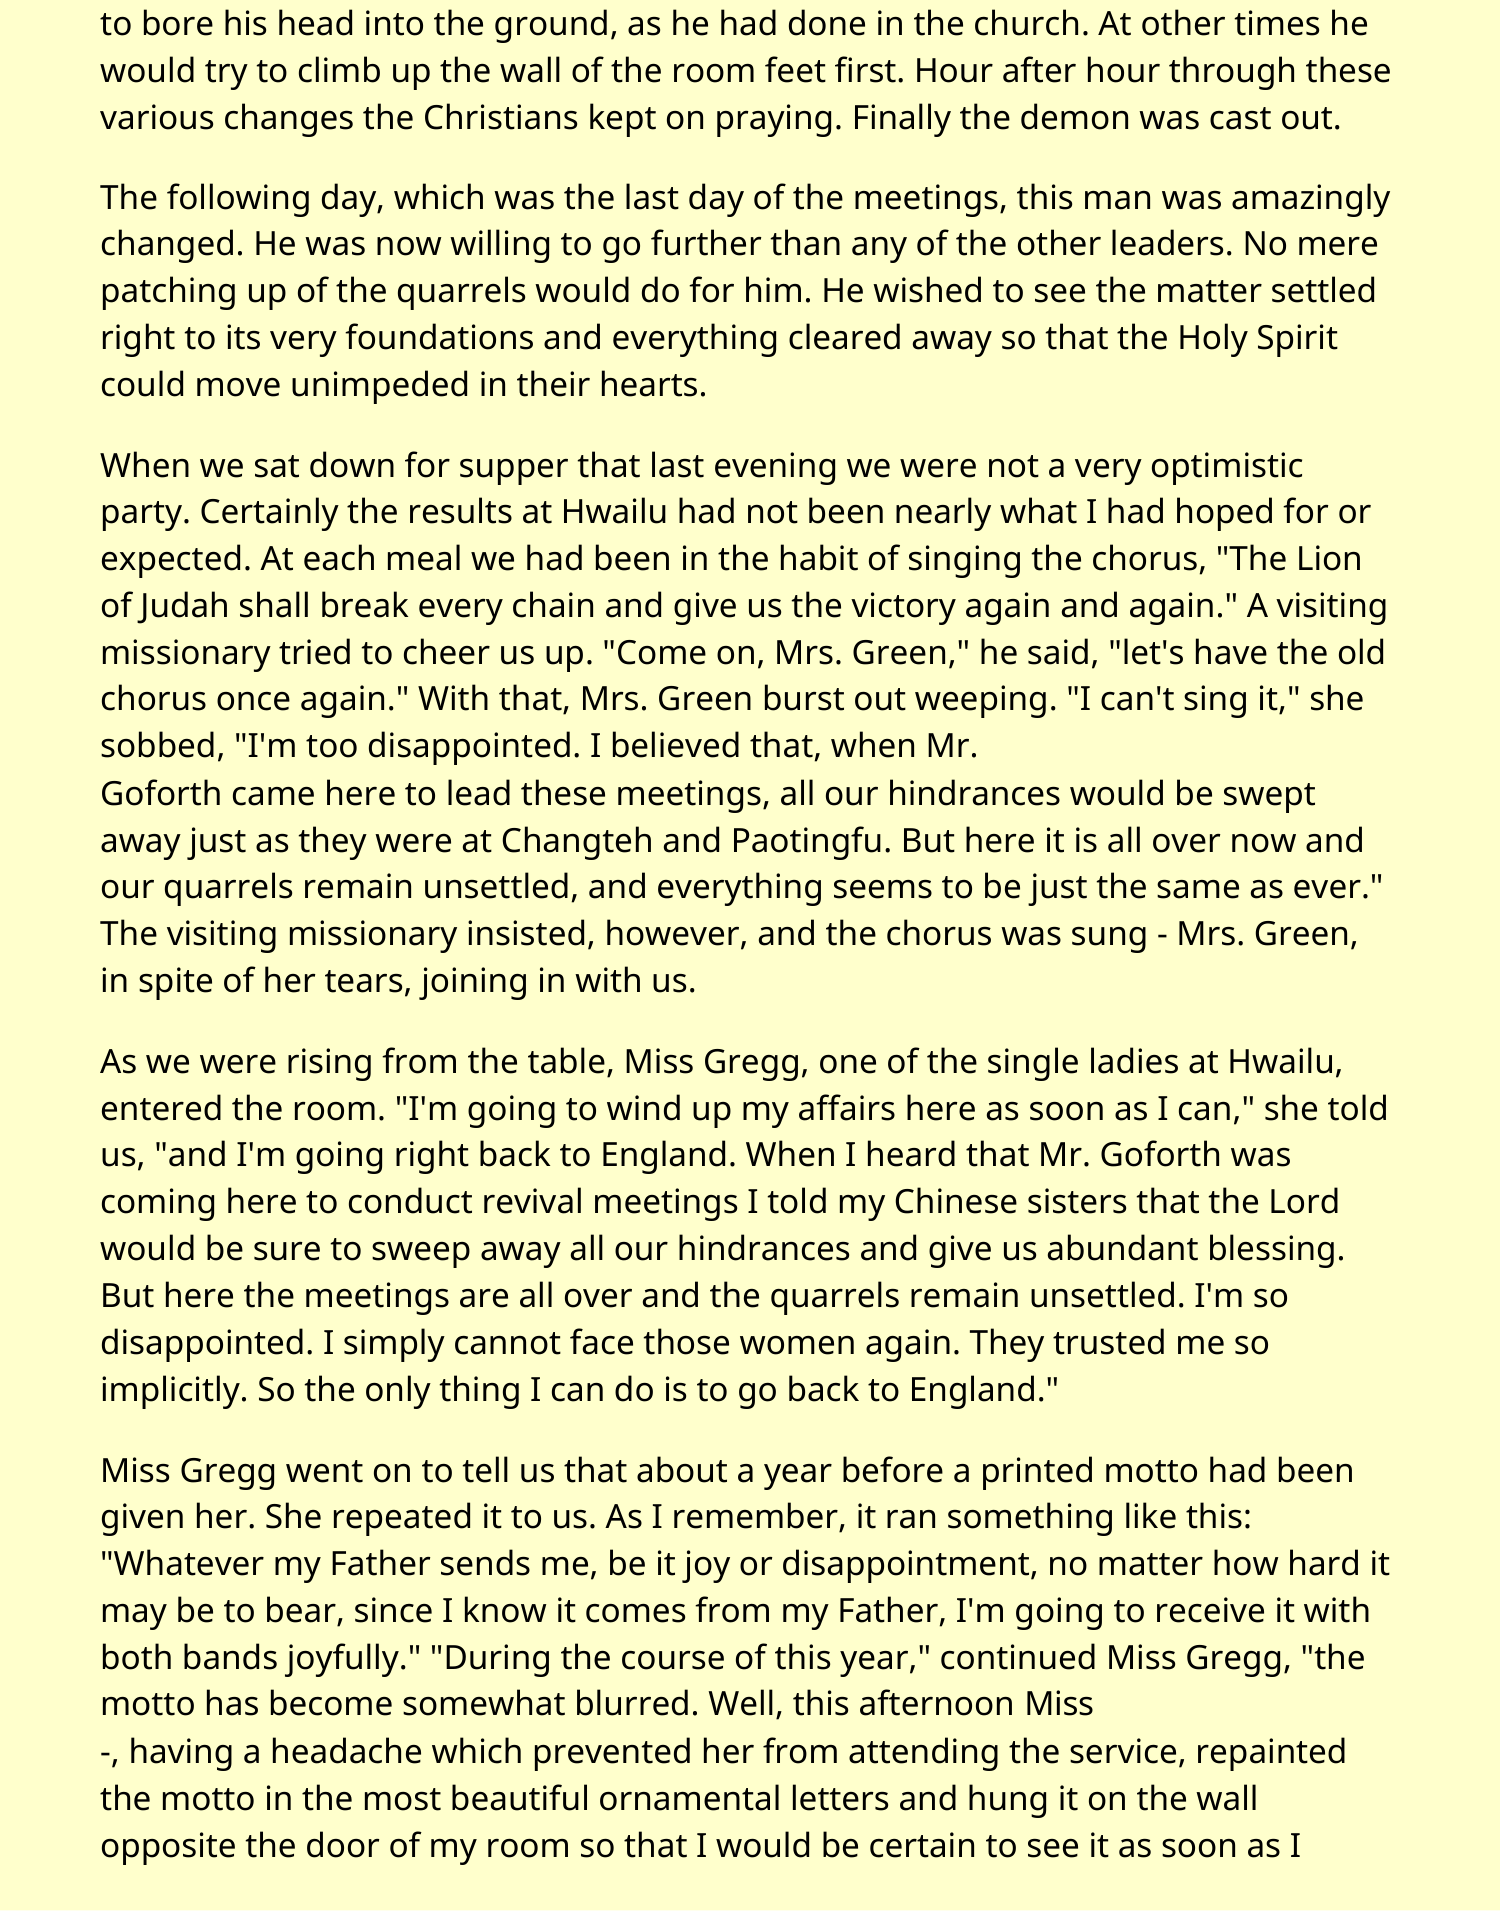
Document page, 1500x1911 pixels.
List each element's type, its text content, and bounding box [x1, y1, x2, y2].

text The following day, which was the last day of the meetings, this man was amazingly changed. He was now willing to go further than any of the other leaders. No mere patching up of the quarrels would do for him. He wished to see the matter settled right to its very foundations and everything cleared away so that the Holy Spirit could move unimpeded in their hearts. [100, 173, 1400, 406]
text to bore his head into the ground, as he had done in the church. At other times he would try to climb up the wall of the room feet first. Hour after hour through these various changes the Christians kept on praying. Finally the demon was cast out. [100, 0, 1396, 139]
text As we were rising from the table, Miss Gregg, one of the single ladies at Hwailu, entered the room. "I'm going to wind up my affairs here as soon as I can," she told us, "and I'm going right back to England. When I heard that Mr. Goforth was coming here to conduct revival meetings I told my Chinese sisters that the Lord would be sure to sweep away all our hindrances and give us abundant blessing. [100, 1038, 1398, 1270]
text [100, 1728, 1387, 1867]
text But here the meetings are all over and the quarrels remain unsettled. I'm so disappointed. I simply cannot face those women again. They trusted me so implicitly. So the only thing I can do is to go back to England." [100, 1272, 1323, 1411]
text When we sat down for supper that last evening we were not a very optimistic party. Certainly the results at Hwailu had not been nearly what I had hoped for or expected. At each meal we had been in the habit of singing the chorus, "The Lion of Judah shall break every chain and give us the victory again and again." A visiting missionary tried to cheer us up. "Come on, Mrs. Green," he said, "let's have the old chorus once again." With that, Mrs. Green burst out weeping. "I can't sing it," she sobbed, "I'm too disappointed. I believed that, when Mr. [100, 441, 1398, 767]
text Goforth came here to lead these meetings, all our hindrances would be swept away just as they were at Changteh and Paotingfu. But here it is all over now and our quarrels remain unsettled, and everything seems to be just the same as ever." The visiting missionary insisted, however, and the chorus was sung - Mrs. Green, in spite of her tears, joining in with us. [100, 770, 1393, 1002]
text Miss Gregg went on to tell us that about a year before a printed motto had been given her. She repeated it to us. As I remember, it ran something like this: "Whatever my Father sends me, be it joy or disappointment, no matter how hard it may be to bear, since I know it comes from my Father, I'm going to receive it with both bands joyfully." "During the course of this year," continued Miss Gregg, "the motto has become somewhat blurred. Well, this afternoon Miss [100, 1446, 1396, 1726]
